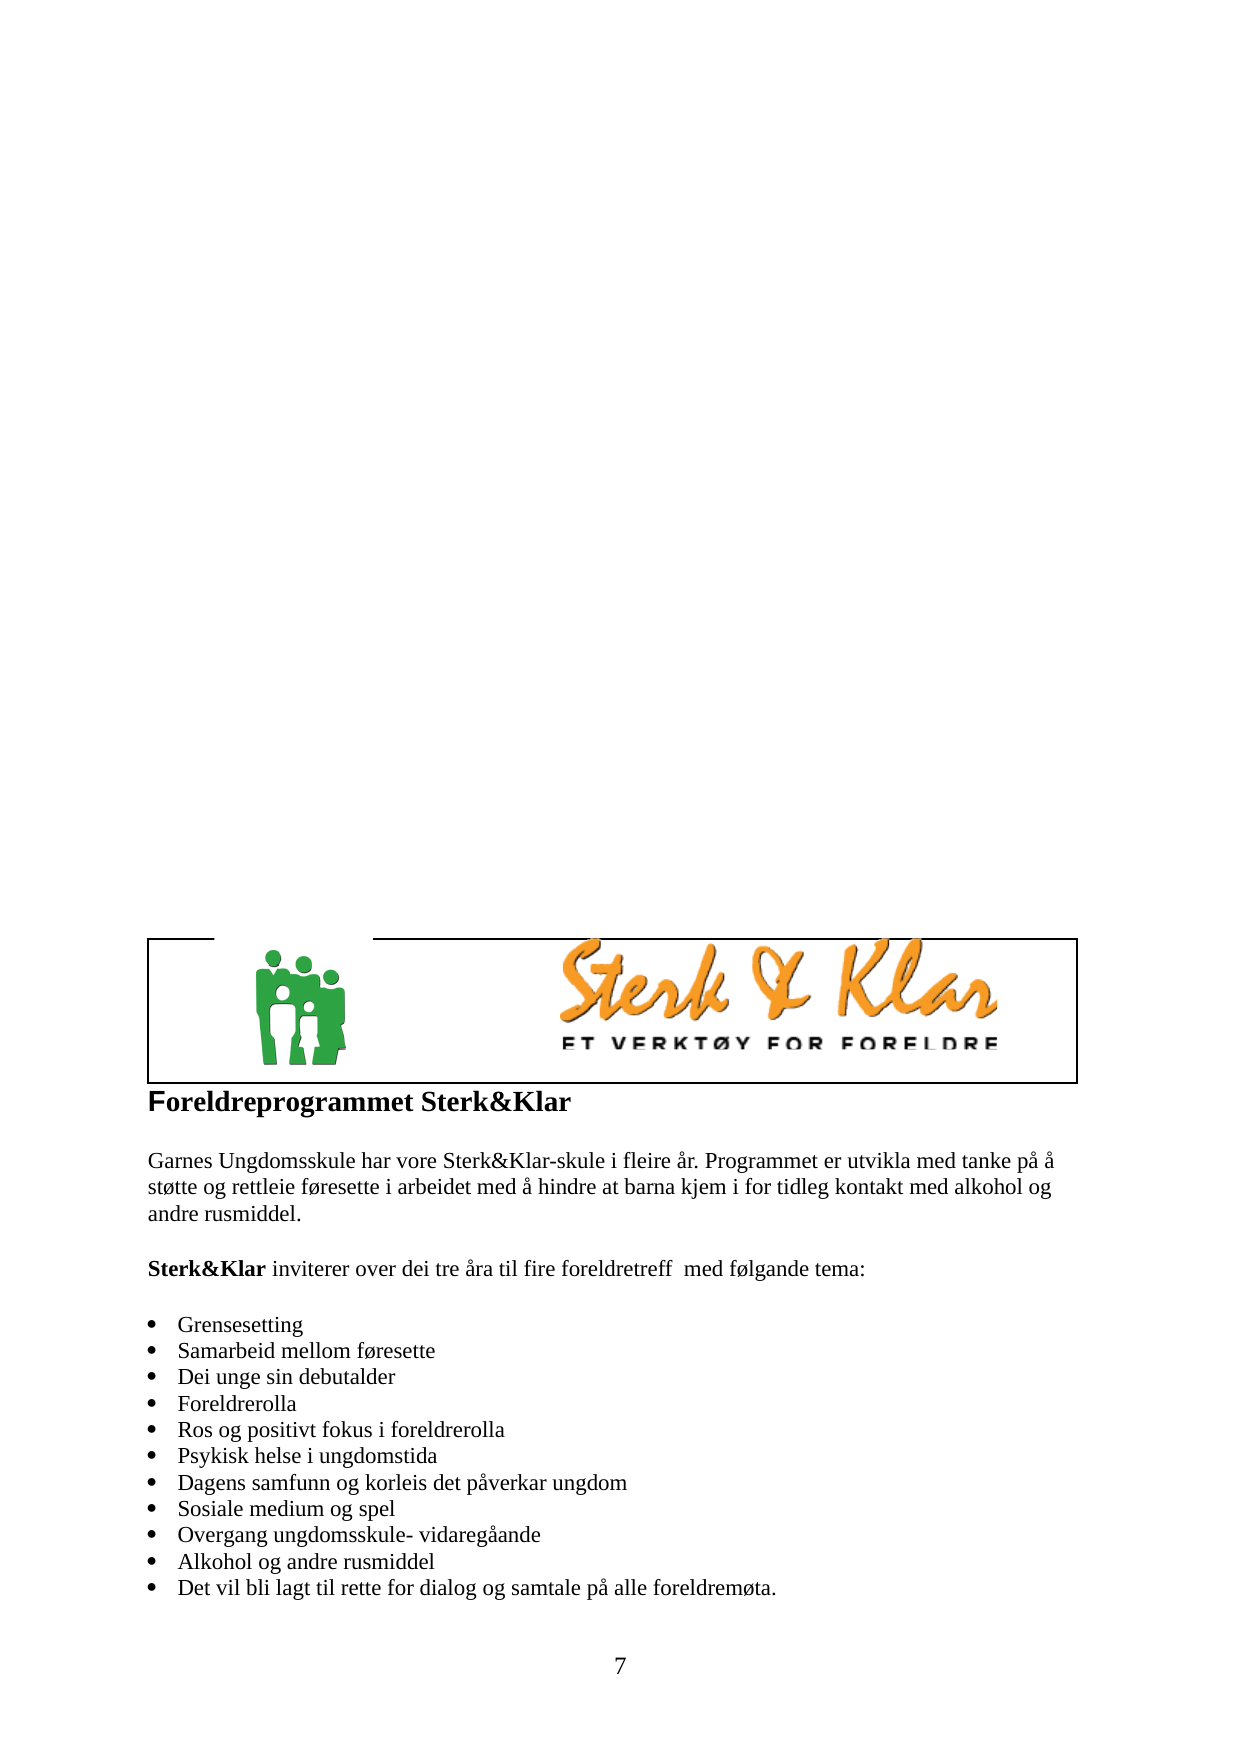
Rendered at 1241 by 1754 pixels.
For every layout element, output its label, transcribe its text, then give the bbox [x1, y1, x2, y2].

subtitle Sterk&Klar inviterer over dei tre åra til fire foreldretreff med følgande tema: [148, 1255, 1092, 1282]
list Grensesetting [148, 1311, 1092, 1337]
table_header [149, 940, 560, 1082]
list Ros og positivt fokus i foreldrerolla [148, 1533, 1092, 1559]
list Psykisk helse i ungdomstida [148, 1588, 1092, 1615]
list Dei unge sin debutalder [148, 1422, 1092, 1448]
subtitle Garnes Ungdomsskule har vore Sterk&Klar-skule i fleire år. Programmet er utvikla med tanke på å støtte og rettleie føresette i arbeidet med å hindre at barna kjem i for tidleg kontakt med alkohol og andre rusmiddel. [148, 1147, 1092, 1226]
picture [560, 938, 998, 1050]
picture [214, 938, 373, 1075]
list Foreldrerolla [148, 1477, 1092, 1504]
text Foreldreprogrammet Sterk&Klar [148, 1084, 1092, 1118]
table_header [560, 940, 1076, 1082]
list Samarbeid mellom føresette [148, 1366, 1092, 1393]
